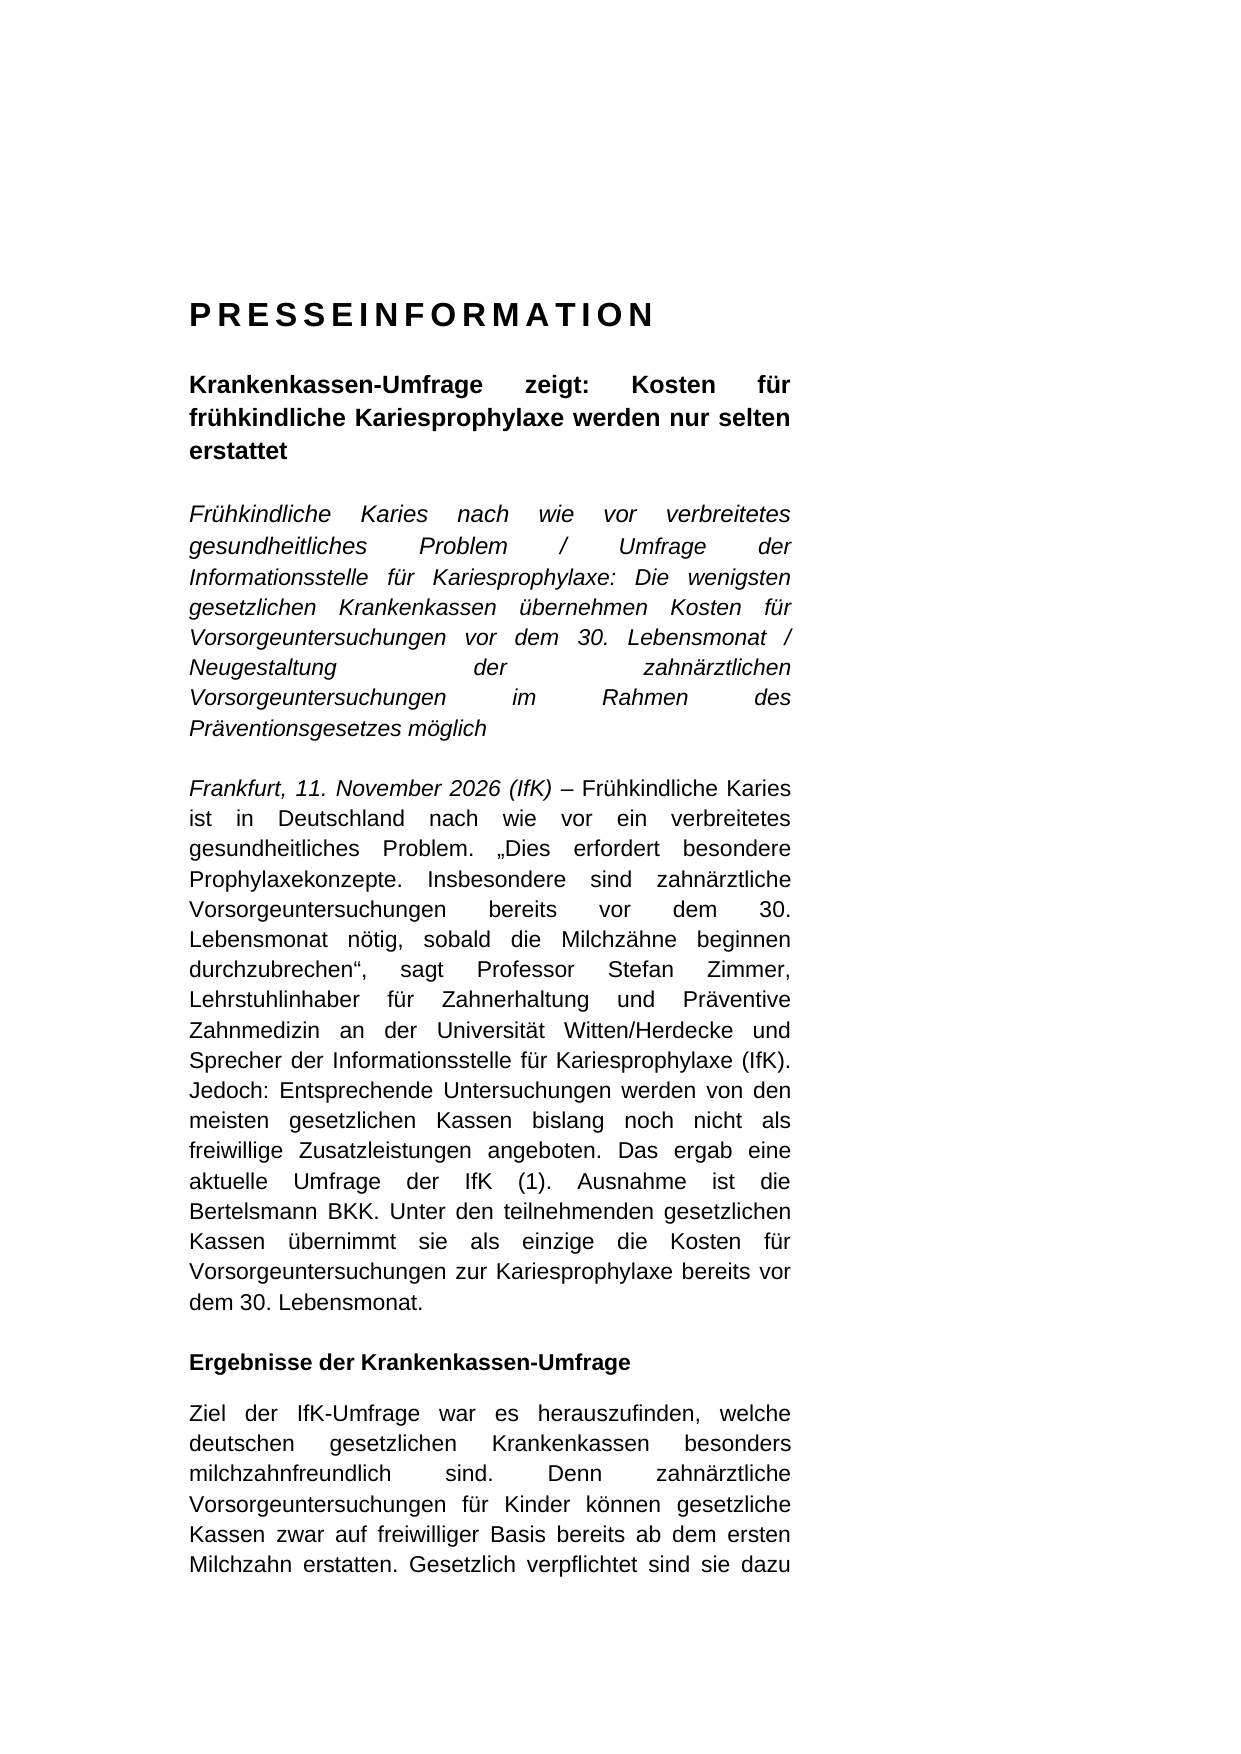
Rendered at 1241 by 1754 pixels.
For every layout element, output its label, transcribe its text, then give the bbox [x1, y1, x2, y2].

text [189, 1400, 791, 1577]
text PRESSEINFORMATION [189, 295, 791, 334]
text Krankenkassen-Umfrage zeigt: Kosten für frühkindliche Kariesprophylaxe werden nur selten erstattet [189, 370, 791, 464]
text Frühkindliche Karies nach wie vor verbreitetes gesundheitliches Problem / Umfrage der Informationsstelle für Kariesprophylaxe: Die wenigsten gesetzlichen Krankenkassen übernehmen Kosten für Vorsorgeuntersuchungen vor dem 30. Lebensmonat / Neugestaltung der zahnärztlichen Vorsorgeuntersuchungen im Rahmen des Präventionsgesetzes möglich [189, 500, 791, 741]
text Ergebnisse der Krankenkassen-Umfrage [189, 1349, 791, 1375]
text Frankfurt, 9. November 2015 (IfK) – Frühkindliche Karies ist in Deutschland nach wie vor ein verbreitetes gesundheitliches Problem. „Dies erfordert besondere Prophylaxekonzepte. Insbesondere sind zahnärztliche Vorsorgeuntersuchungen bereits vor dem 30. Lebensmonat nötig, sobald die Milchzähne beginnen durchzubrechen“, sagt Professor Stefan Zimmer, Lehrstuhlinhaber für Zahnerhaltung und Präventive Zahnmedizin an der Universität Witten/Herdecke und Sprecher der Informationsstelle für Kariesprophylaxe (IfK). Jedoch: Entsprechende Untersuchungen werden von den meisten gesetzlichen Kassen bislang noch nicht als freiwillige Zusatzleistungen angeboten. Das ergab eine aktuelle Umfrage der IfK (1). Ausnahme ist die Bertelsmann BKK. Unter den teilnehmenden gesetzlichen Kassen übernimmt sie als einzige die Kosten für Vorsorgeuntersuchungen zur Kariesprophylaxe bereits vor dem 30. Lebensmonat. [189, 775, 791, 1315]
